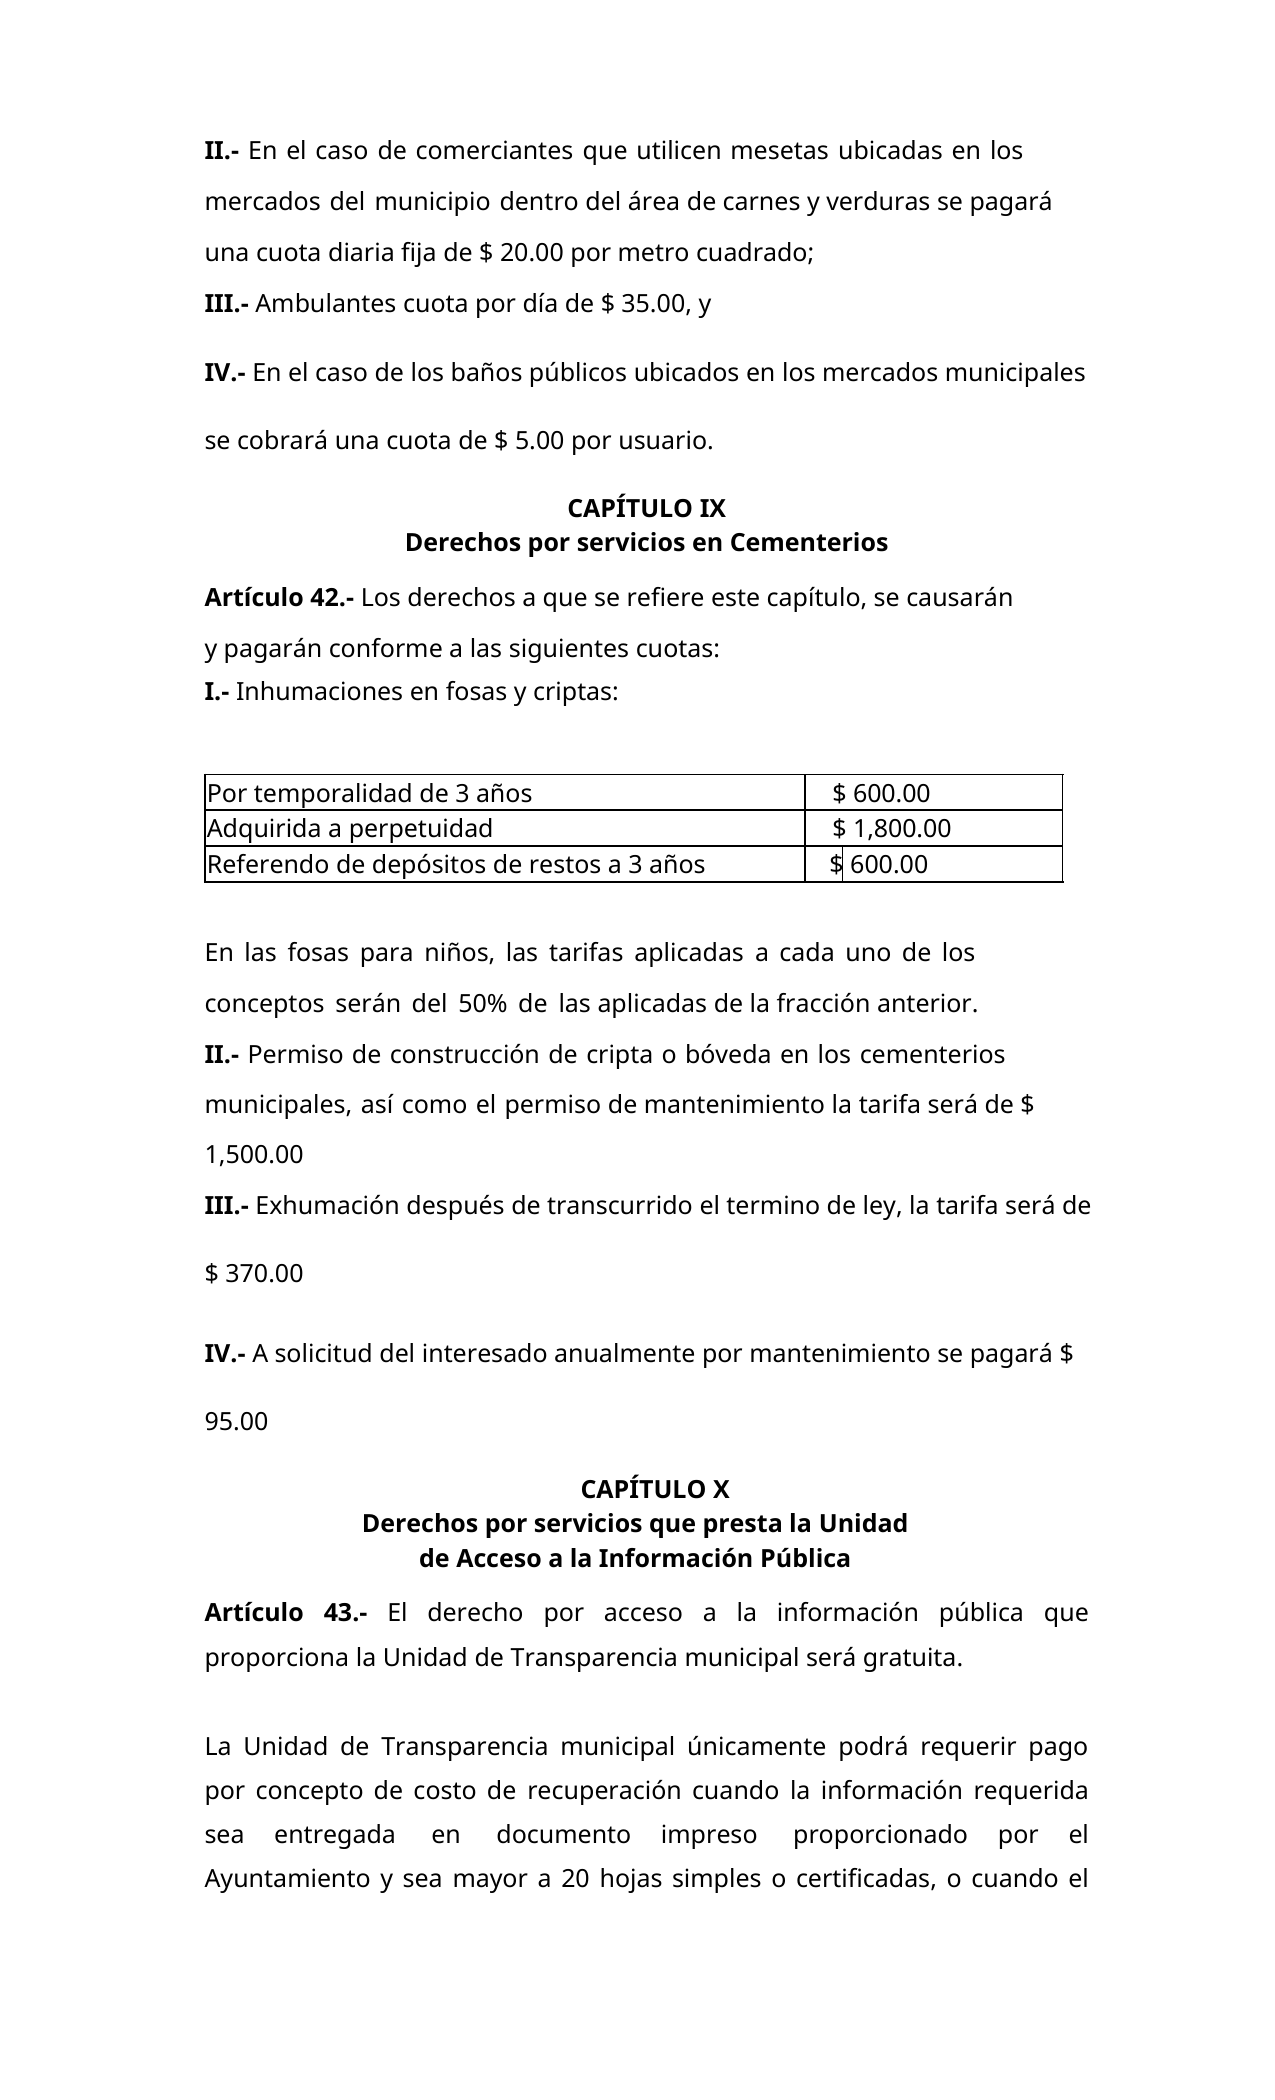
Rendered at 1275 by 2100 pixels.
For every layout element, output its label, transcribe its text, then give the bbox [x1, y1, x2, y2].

text IV.- A solicitud del interesado anualmente por mantenimiento se pagará $ 95.00 [204, 1336, 1107, 1438]
text Derechos por servicios que presta la Unidad [177, 1506, 1093, 1540]
table_cell 600.00 [843, 847, 1062, 881]
text En las fosas para niños, las tarifas aplicadas a cada uno de los conceptos serán del 50% de las aplicadas de la fracción anterior. [204, 934, 1089, 1019]
text III.- Exhumación después de transcurrido el termino de ley, la tarifa será de $ 370.00 [204, 1188, 1107, 1290]
text Derechos por servicios en Cementerios [306, 524, 987, 559]
text IV.- En el caso de los baños públicos ubicados en los mercados municipales se cobrará una cuota de $ 5.00 por usuario. [204, 354, 1107, 456]
text III.- Ambulantes cuota por día de $ 35.00, y [204, 286, 1107, 320]
text CAPÍTULO X [177, 1472, 1107, 1506]
text CAPÍTULO IX [306, 491, 987, 524]
table_cell $ [806, 847, 842, 881]
text de Acceso a la Información Pública [177, 1540, 1093, 1574]
table_header $ 600.00 [806, 775, 1062, 809]
text I.- Inhumaciones en fosas y criptas: [204, 682, 1107, 705]
table_cell Adquirida a perpetuidad [206, 811, 804, 845]
table_cell Referendo de depósitos de restos a 3 años [206, 847, 804, 881]
table_header Por temporalidad de 3 años [206, 775, 804, 809]
text Artículo 43.- El derecho por acceso a la información pública que proporciona la Unidad de Transparencia municipal será gratuita. [204, 1595, 1088, 1673]
text II.- En el caso de comerciantes que utilicen mesetas ubicadas en los mercados del municipio dentro del área de carnes y verduras se pagará una cuota diaria fija de $ 20.00 por metro cuadrado; [204, 133, 1088, 269]
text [204, 1728, 1089, 1895]
table_cell $ 1,800.00 [806, 811, 1062, 845]
text Artículo 42.- Los derechos a que se refiere este capítulo, se causarán y pagarán conforme a las siguientes cuotas: [204, 579, 1020, 664]
text II.- Permiso de construcción de cripta o bóveda en los cementerios municipales, así como el permiso de mantenimiento la tarifa será de $ 1,500.00 [204, 1036, 1089, 1171]
